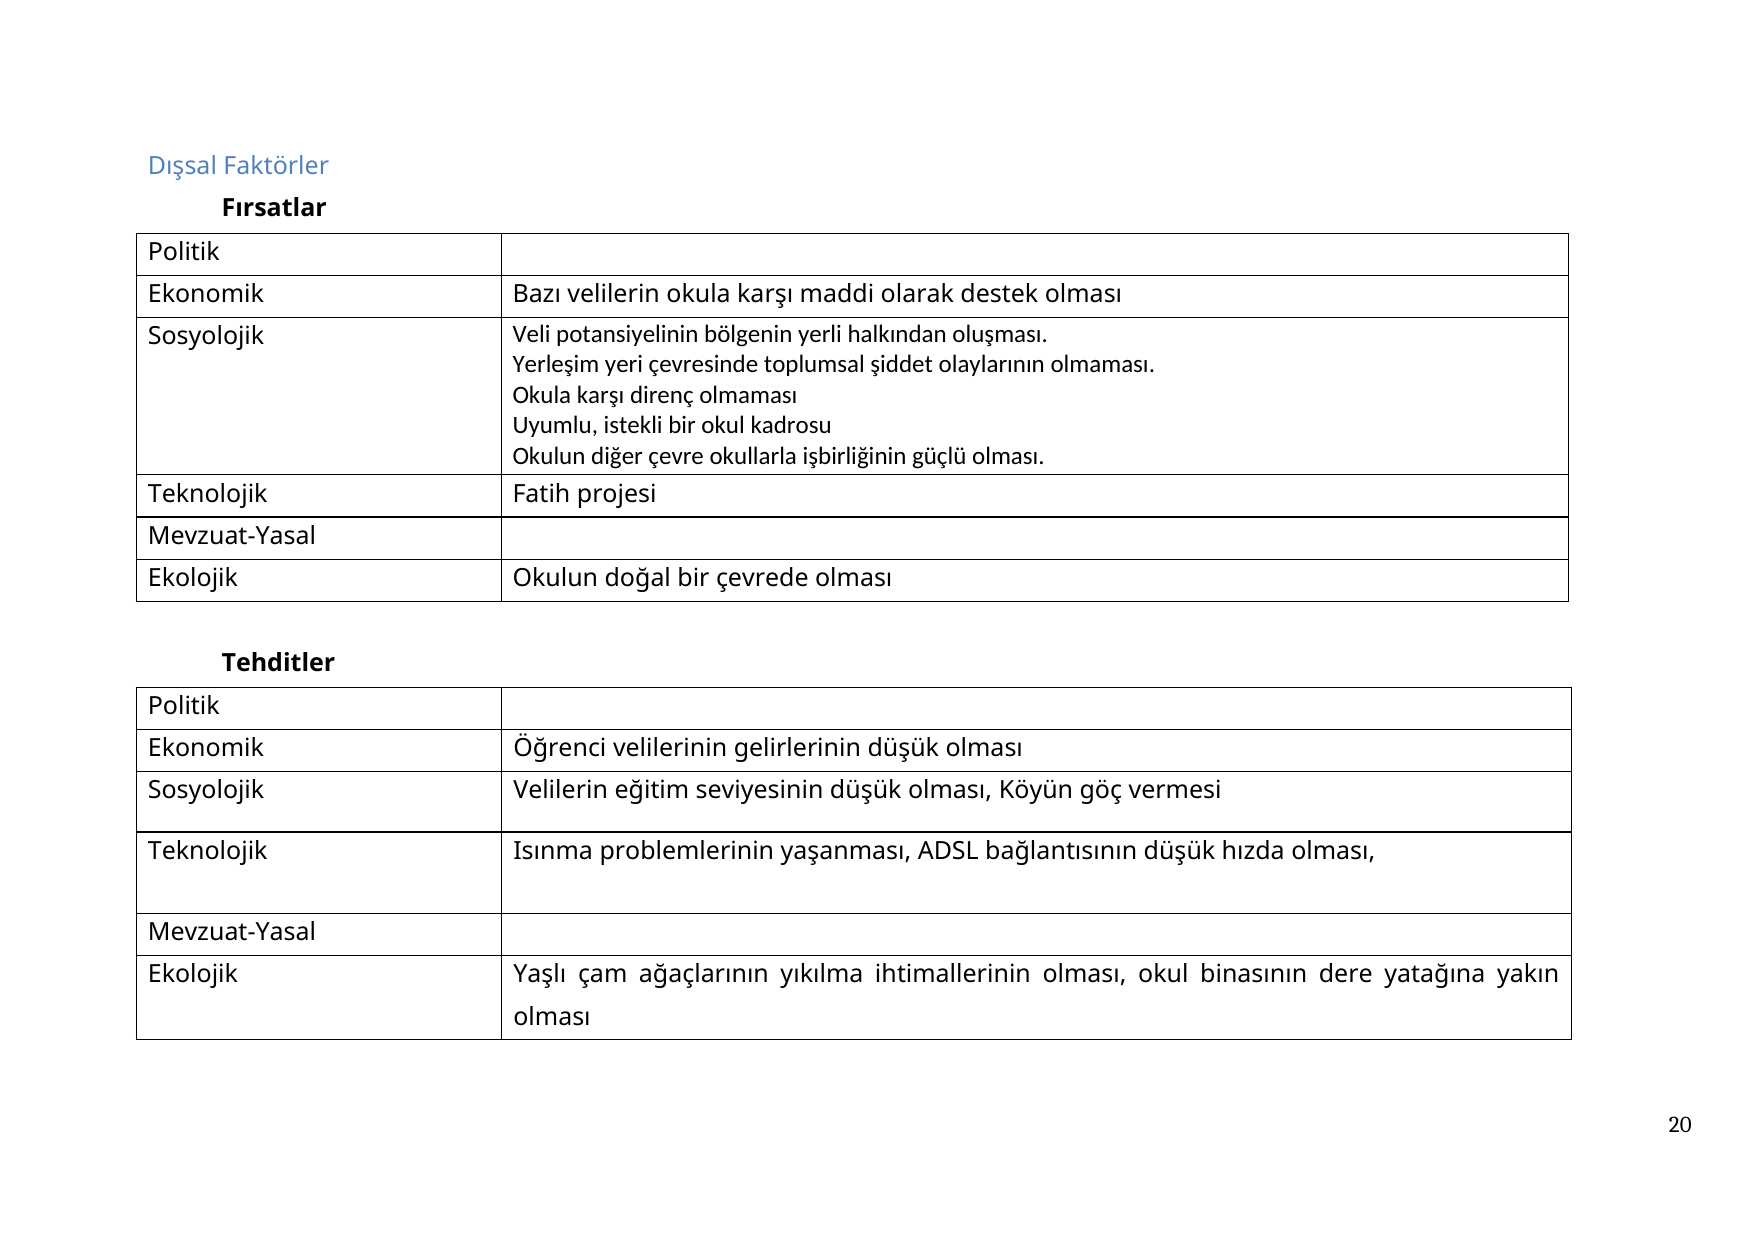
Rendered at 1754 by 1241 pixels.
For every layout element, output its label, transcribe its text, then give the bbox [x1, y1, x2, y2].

table_cell [502, 518, 1568, 558]
table_cell Mevzuat-Yasal [137, 914, 501, 954]
table_cell Öğrenci velilerinin gelirlerinin düşük olması [502, 730, 1571, 771]
table_cell Bazı velilerin okula karşı maddi olarak destek olması [502, 276, 1568, 317]
table_cell Isınma problemlerinin yaşanması, ADSL bağlantısının düşük hızda olması, [502, 833, 1571, 912]
table_header [502, 234, 1568, 275]
table_cell [502, 914, 1571, 954]
table_header Politik [137, 688, 501, 729]
text Fırsatlar [148, 190, 1606, 224]
table_cell Fatih projesi [502, 475, 1568, 516]
table_cell Yaşlı çam ağaçlarının yıkılma ihtimallerinin olması, okul binasının dere yatağına yakın olması [502, 956, 1571, 1039]
table_cell Sosyolojik [137, 318, 501, 474]
table_cell Ekonomik [137, 730, 501, 771]
subtitle Dışsal Faktörler [148, 148, 1606, 182]
table_cell Teknolojik [137, 833, 501, 912]
table_cell Teknolojik [137, 475, 501, 516]
text Tehditler [148, 644, 1606, 678]
table_cell Sosyolojik [137, 772, 501, 831]
table_cell Mevzuat-Yasal [137, 518, 501, 558]
table_header [502, 688, 1571, 729]
table_cell Ekolojik [137, 560, 501, 601]
table_cell Okulun doğal bir çevrede olması [502, 560, 1568, 601]
table_header Politik [137, 234, 501, 275]
table_cell Ekolojik [137, 956, 501, 1039]
table_cell Veli potansiyelinin bölgenin yerli halkından oluşması. Yerleşim yeri çevresinde toplumsal şiddet olaylarının olmaması. Okula karşı direnç olmaması Uyumlu, istekli bir okul kadrosu Okulun diğer çevre okullarla işbirliğinin güçlü olması. [502, 318, 1568, 474]
table_cell Velilerin eğitim seviyesinin düşük olması, Köyün göç vermesi [502, 772, 1571, 831]
table_cell Ekonomik [137, 276, 501, 317]
